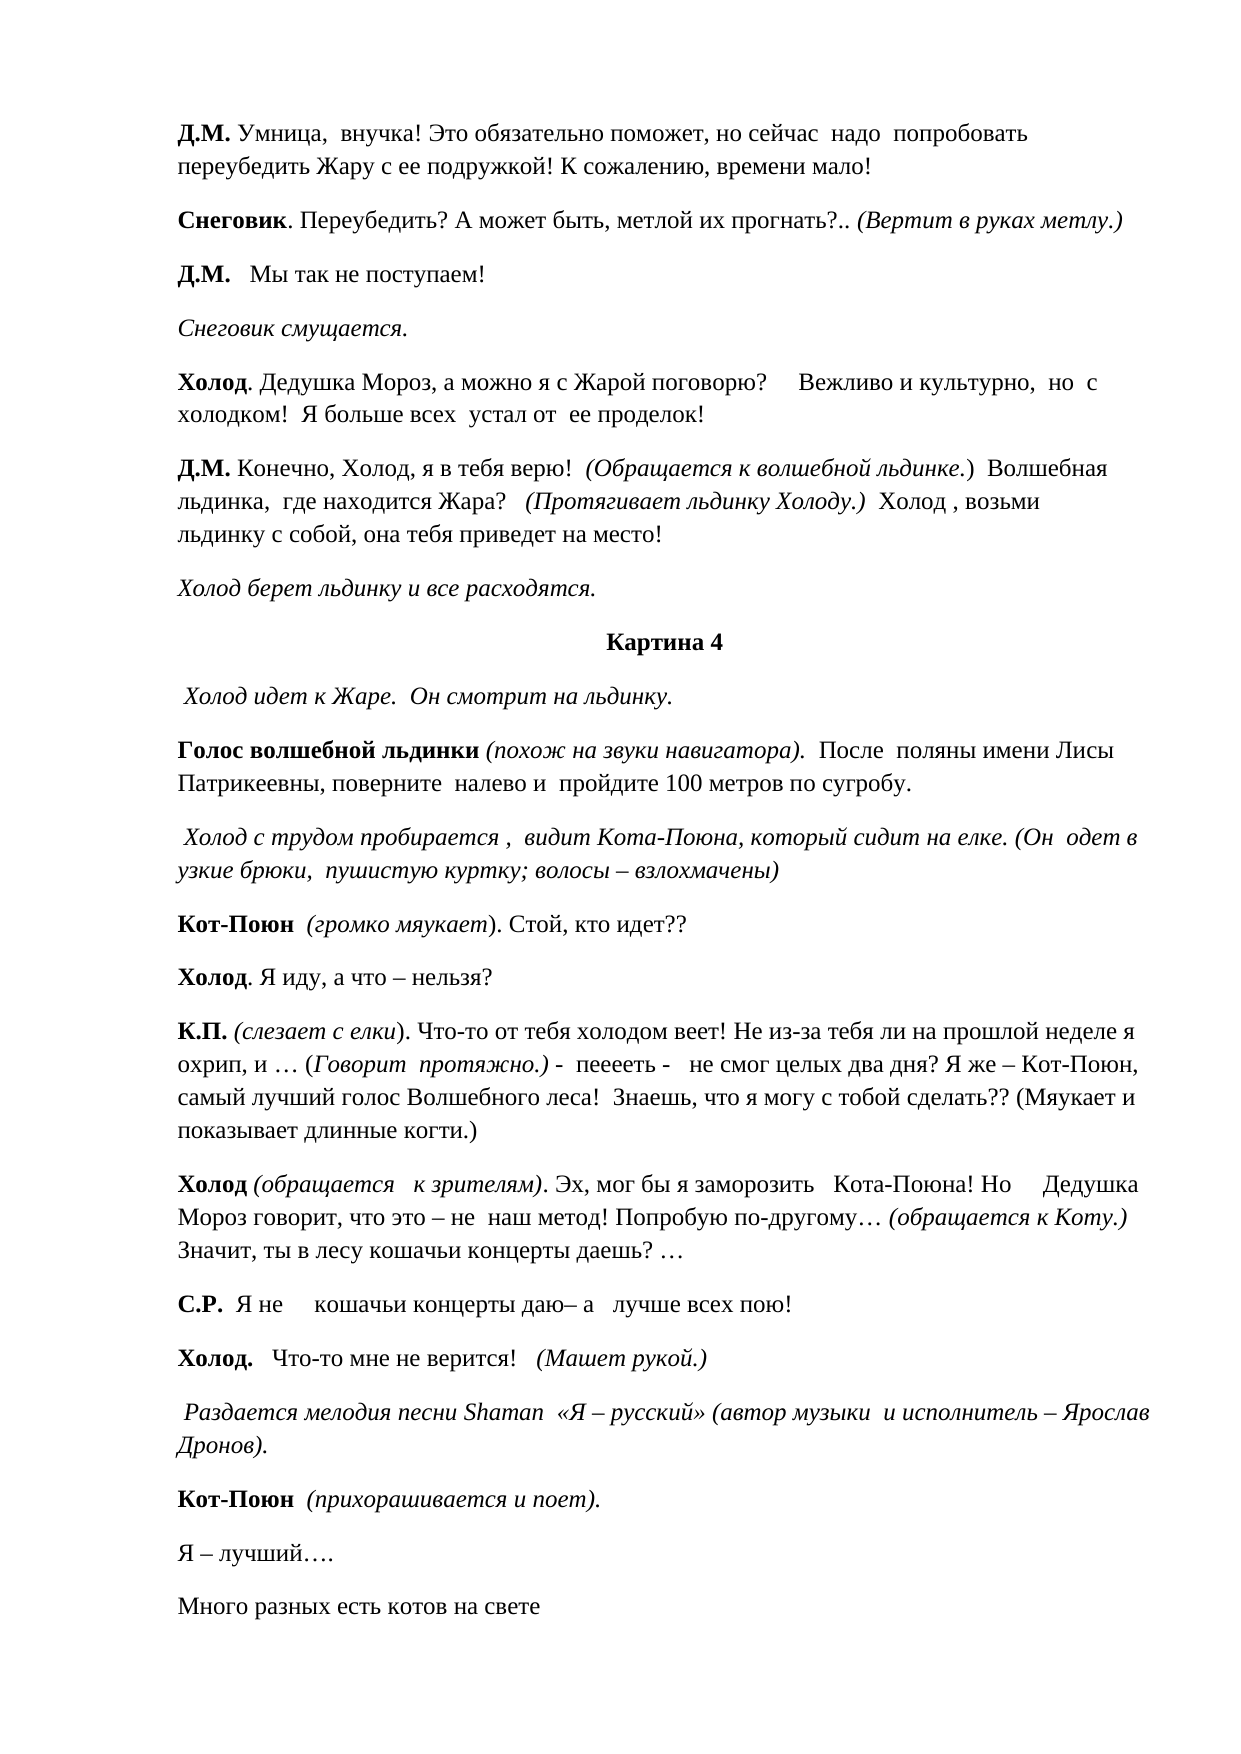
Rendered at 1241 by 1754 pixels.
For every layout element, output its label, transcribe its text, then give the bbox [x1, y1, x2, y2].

text Много разных есть котов на свете [177, 1591, 1152, 1620]
text Д.М. Умница, внучка! Это обязательно поможет, но сейчас надо попробовать переубедить Жару с ее подружкой! К сожалению, времени мало! [177, 118, 1152, 180]
text Я – лучший…. [177, 1538, 1152, 1566]
text Холод берет льдинку и все расходятся. [177, 573, 1152, 602]
text Холод (обращается к зрителям). Эх, мог бы я заморозить Кота-Поюна! Но Дедушка Мороз говорит, что это – не наш метод! Попробую по-другому… (обращается к Коту.) Значит, ты в лесу кошачьи концерты даешь? … [177, 1169, 1152, 1264]
text Д.М. Мы так не поступаем! [177, 259, 1152, 288]
text Снеговик. Переубедить? А может быть, метлой их прогнать?.. (Вертит в руках метлу.) [177, 205, 1152, 234]
text Холод с трудом пробирается , видит Кота-Поюна, который сидит на елке. (Он одет в узкие брюки, пушистую куртку; волосы – взлохмачены) [177, 822, 1152, 883]
text Картина 4 [177, 627, 1152, 656]
text Холод. Что-то мне не верится! (Машет рукой.) [177, 1343, 1152, 1372]
text Холод. Дедушка Мороз, а можно я с Жарой поговорю? Вежливо и культурно, но с холодком! Я больше всех устал от ее проделок! [177, 367, 1152, 428]
text Д.М. Конечно, Холод, я в тебя верю! (Обращается к волшебной льдинке.) Волшебная льдинка, где находится Жара? (Протягивает льдинку Холоду.) Холод , возьми льдинку с собой, она тебя приведет на место! [177, 453, 1152, 548]
text С.Р. Я не кошачьи концерты даю– а лучше всех пою! [177, 1289, 1152, 1318]
text Холод. Я иду, а что – нельзя? [177, 962, 1152, 991]
text Снеговик смущается. [177, 313, 1152, 341]
text Холод идет к Жаре. Он смотрит на льдинку. [177, 681, 1152, 710]
text Раздается мелодия песни Shaman «Я – русский» (автор музыки и исполнитель – Ярослав Дронов). [177, 1397, 1152, 1459]
text Кот-Поюн (громко мяукает). Стой, кто идет?? [177, 909, 1152, 937]
text К.П. (слезает с елки). Что-то от тебя холодом веет! Не из-за тебя ли на прошлой неделе я охрип, и … (Говорит протяжно.) - пееееть - не смог целых два дня? Я же – Кот-Поюн, самый лучший голос Волшебного леса! Знаешь, что я могу с тобой сделать?? (Мяукает и показывает длинные когти.) [177, 1016, 1152, 1144]
text Кот-Поюн (прихорашивается и поет). [177, 1484, 1152, 1512]
text Голос волшебной льдинки (похож на звуки навигатора). После поляны имени Лисы Патрикеевны, поверните налево и пройдите 100 метров по сугробу. [177, 735, 1152, 797]
